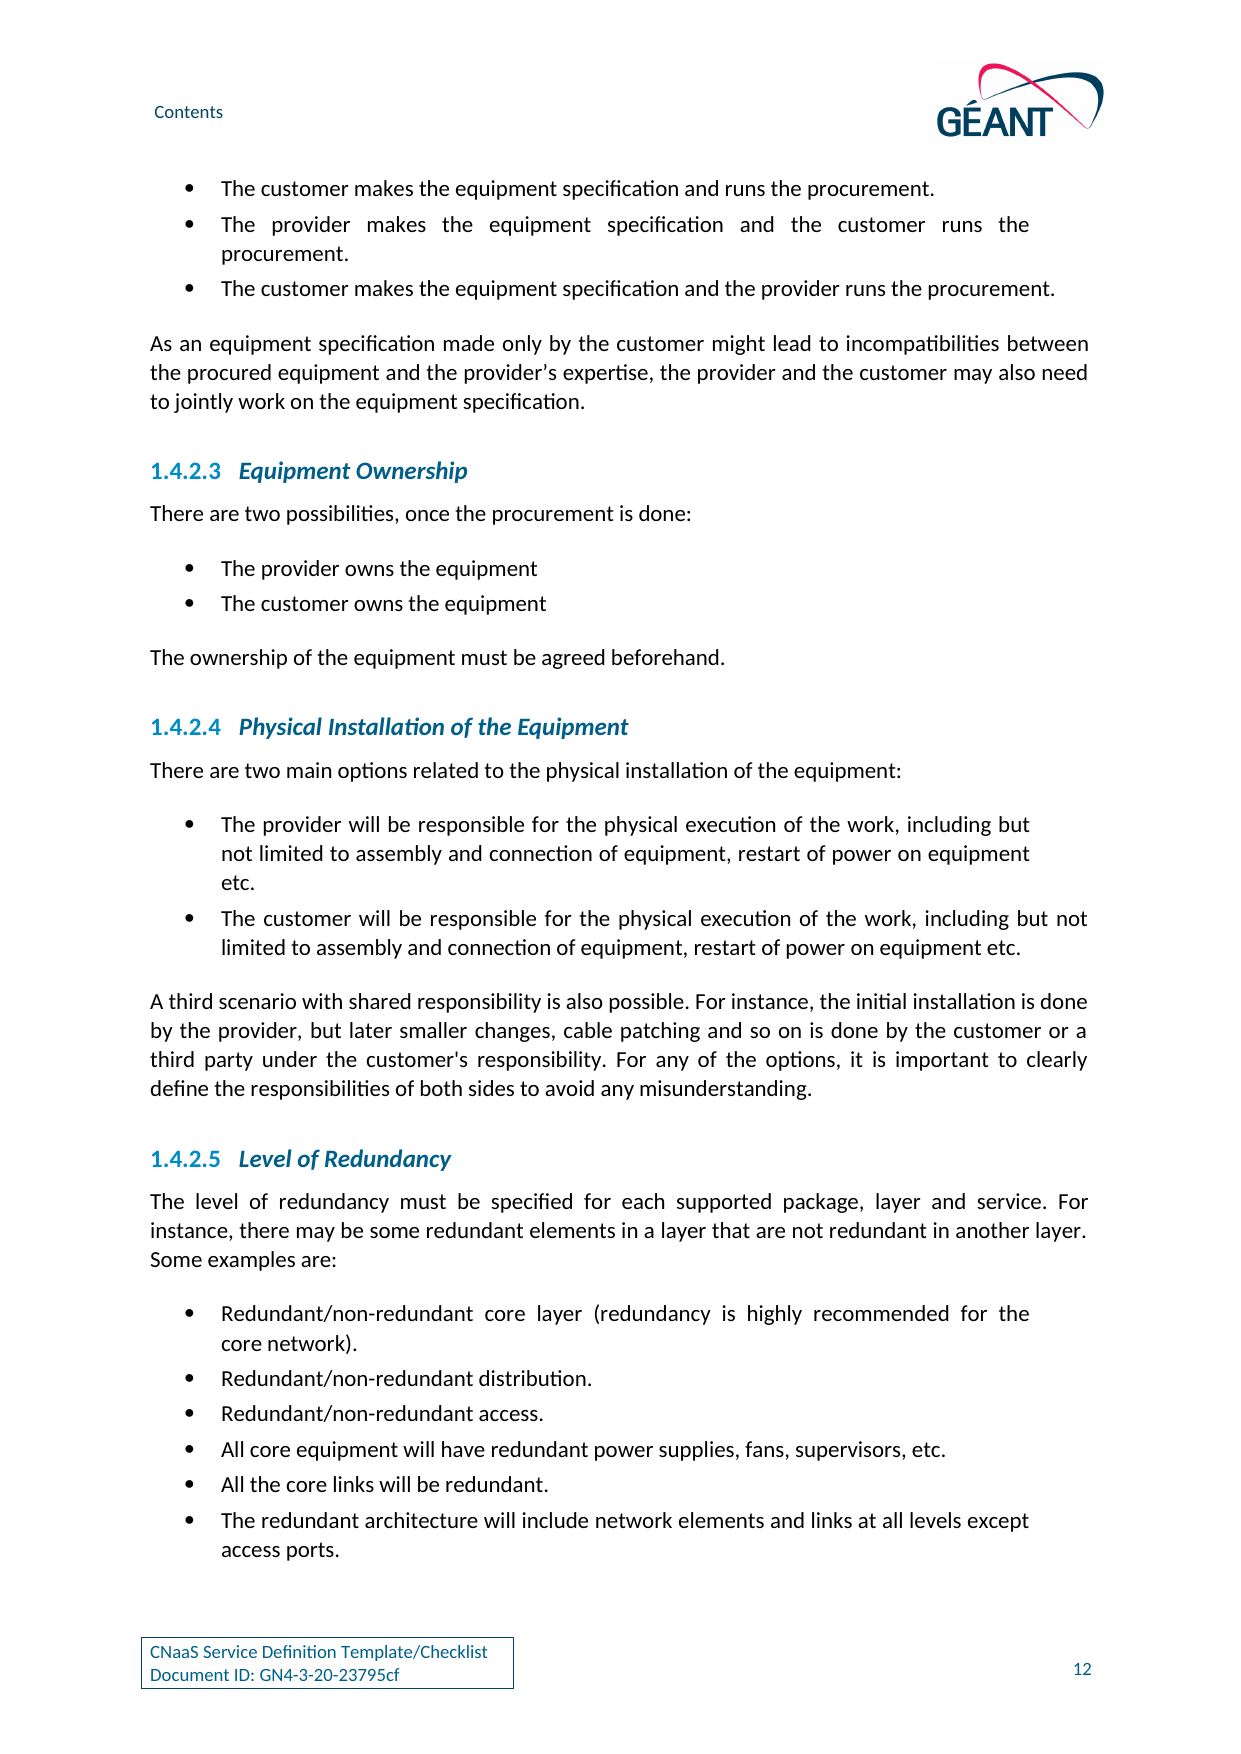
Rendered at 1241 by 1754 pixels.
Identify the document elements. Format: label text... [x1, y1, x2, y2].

text The provider makes the equipment specification and the customer runs the procurement. [185, 209, 1031, 267]
text There are two main options related to the physical installation of the equipment: [150, 754, 1090, 784]
subtitle Equipment Ownership [150, 452, 1090, 486]
text The level of redundancy must be specified for each supported package, layer and service. For instance, there may be some redundant elements in a layer that are not redundant in another layer. Some examples are: [150, 1186, 1090, 1273]
text Redundant/non-redundant distribution. [185, 1363, 1031, 1392]
text The customer makes the equipment specification and the provider runs the procurement. [185, 273, 1090, 302]
text A third scenario with shared responsibility is also possible. For instance, the initial installation is done by the provider, but later smaller changes, cable patching and so on is done by the customer or a third party under the customer's responsibility. For any of the options, it is important to clearly define the responsibilities of both sides to avoid any misunderstanding. [150, 986, 1090, 1102]
text The customer owns the equipment [185, 588, 1090, 617]
picture [929, 59, 1107, 146]
text The ownership of the equipment must be agreed beforehand. [150, 642, 1090, 671]
text All core equipment will have redundant power supplies, fans, supervisors, etc. [185, 1434, 1031, 1463]
subtitle Level of Redundancy [150, 1140, 1090, 1173]
picture [209, 106, 215, 115]
text Redundant/non-redundant access. [185, 1398, 1031, 1427]
text As an equipment specification made only by the customer might lead to incompatibilities between the procured equipment and the provider’s expertise, the provider and the customer may also need to jointly work on the equipment specification. [150, 327, 1090, 415]
text The provider will be responsible for the physical execution of the work, including but not limited to assembly and connection of equipment, restart of power on equipment etc. [185, 809, 1031, 896]
text There are two possibilities, once the procurement is done: [150, 498, 1090, 527]
picture [481, 1646, 487, 1655]
text All the core links will be redundant. [185, 1469, 1031, 1498]
text The customer makes the equipment specification and runs the procurement. [185, 173, 1031, 202]
text Redundant/non-redundant core layer (redundancy is highly recommended for the core network). [185, 1298, 1031, 1357]
text The provider owns the equipment [185, 552, 1031, 582]
text The redundant architecture will include network elements and links at all levels except access ports. [185, 1504, 1031, 1563]
text The customer will be responsible for the physical execution of the work, including but not limited to assembly and connection of equipment, restart of power on equipment etc. [185, 902, 1090, 961]
subtitle Physical Installation of the Equipment [150, 709, 1090, 742]
